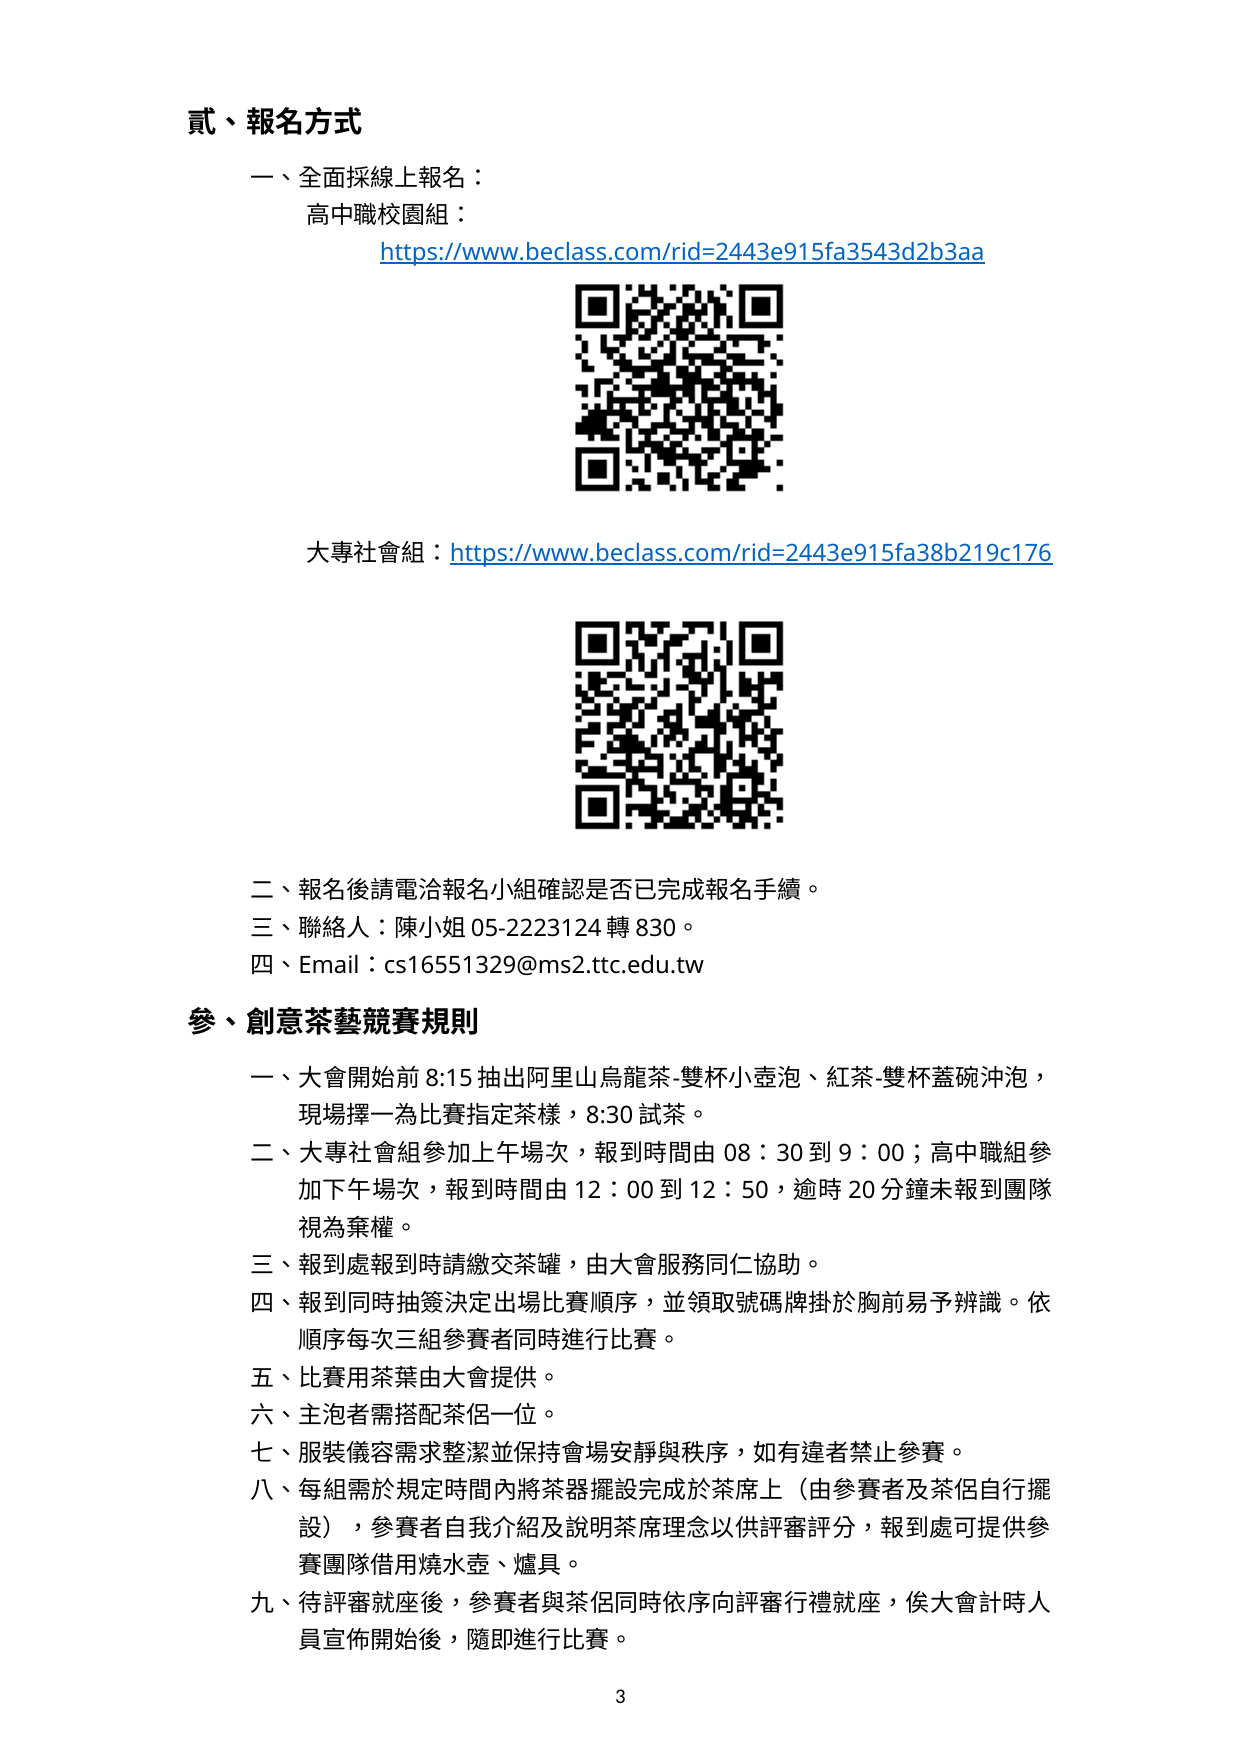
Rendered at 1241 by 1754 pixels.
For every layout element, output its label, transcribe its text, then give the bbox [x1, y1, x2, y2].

text 四、Email：cs16551329@ms2.ttc.edu.tw [250, 944, 1053, 982]
text 高中職校園組： https://www.beclass.com/rid=2443e915fa3543d2b3aa [306, 194, 1053, 269]
text 二、大專社會組參加上午場次，報到時間由08：30到9：00；高中職組參加下午場次，報到時間由12：00到12：50，逾時20分鐘未報到團隊視為棄權。 [250, 1132, 1053, 1244]
picture [560, 607, 798, 845]
text 二、報名後請電洽報名小組確認是否已完成報名手續。 [250, 869, 1053, 907]
text 八、每組需於規定時間內將茶器擺設完成於茶席上（由參賽者及茶侶自行擺設），參賽者自我介紹及說明茶席理念以供評審評分，報到處可提供參賽團隊借用燒水壺、爐具。 [250, 1469, 1053, 1582]
text 七、服裝儀容需求整潔並保持會場安靜與秩序，如有違者禁止參賽。 [250, 1432, 1053, 1469]
text 九、待評審就座後，參賽者與茶侶同時依序向評審行禮就座，俟大會計時人員宣佈開始後，隨即進行比賽。 [250, 1582, 1053, 1657]
text 六、主泡者需搭配茶侶一位。 [250, 1394, 1053, 1432]
text 三、報到處報到時請繳交茶罐，由大會服務同仁協助。 [250, 1244, 1053, 1282]
text 貳、報名方式 [187, 82, 1053, 157]
text 一、大會開始前8:15抽出阿里山烏龍茶-雙杯小壺泡、紅茶-雙杯蓋碗沖泡，現場擇一為比賽指定茶樣，8:30試茶。 [250, 1057, 1053, 1132]
text 大專社會組：https://www.beclass.com/rid=2443e915fa38b219c176 [306, 532, 1053, 569]
text 參、創意茶藝競賽規則 [187, 982, 1053, 1057]
text 四、報到同時抽簽決定出場比賽順序，並領取號碼牌掛於胸前易予辨識。依順序每次三組參賽者同時進行比賽。 [250, 1282, 1053, 1357]
text 五、比賽用茶葉由大會提供。 [250, 1357, 1053, 1394]
text 一、全面採線上報名： [250, 157, 1053, 194]
picture [560, 269, 798, 507]
text 三、聯絡人：陳小姐05-2223124轉830。 [250, 907, 1053, 944]
